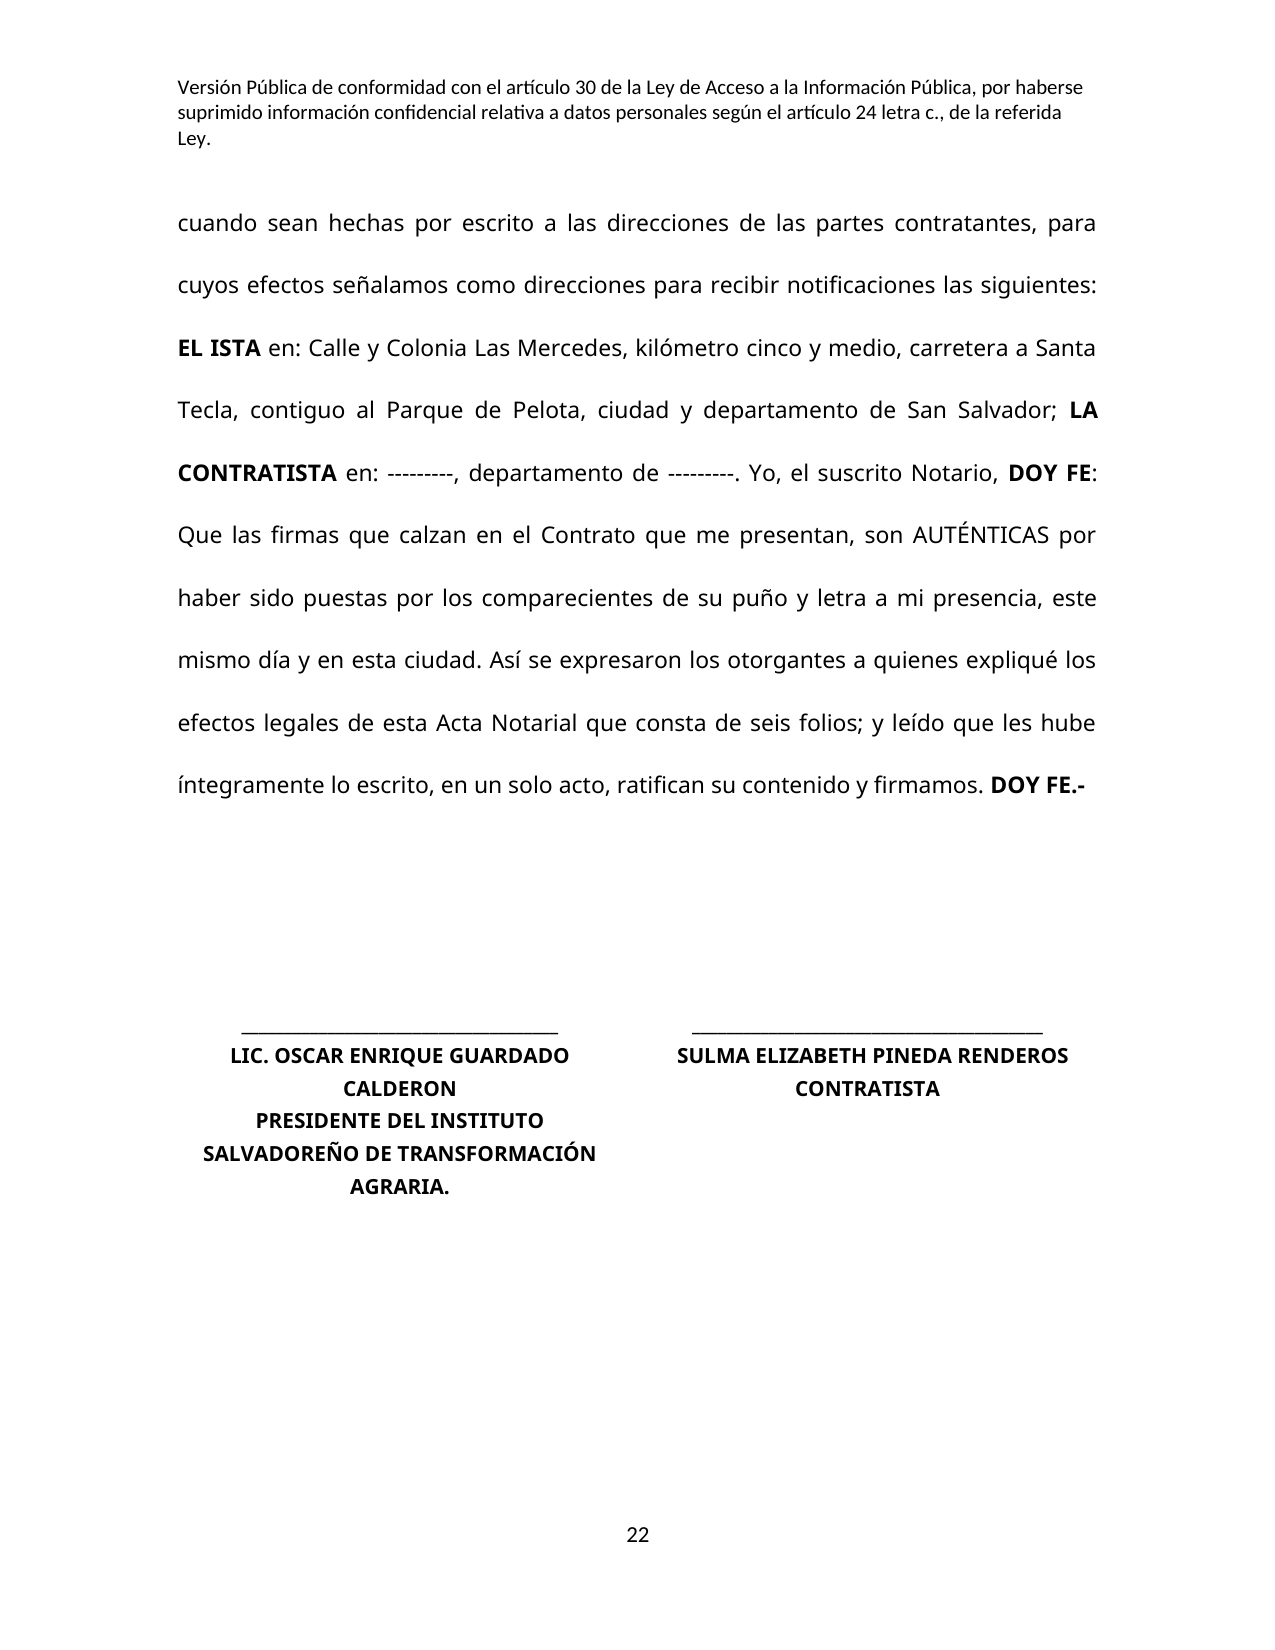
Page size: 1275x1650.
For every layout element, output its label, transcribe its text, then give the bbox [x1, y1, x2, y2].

table_header _____________________________________ LIC. OSCAR ENRIQUE GUARDADO CALDERON PRESIDENTE DEL INSTITUTO SALVADOREÑO DE TRANSFORMACIÓN AGRARIA. [166, 1009, 633, 1204]
table_header _________________________________________ SULMA ELIZABETH PINEDA RENDEROS CONTRATISTA [634, 1009, 1101, 1204]
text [177, 207, 1098, 801]
